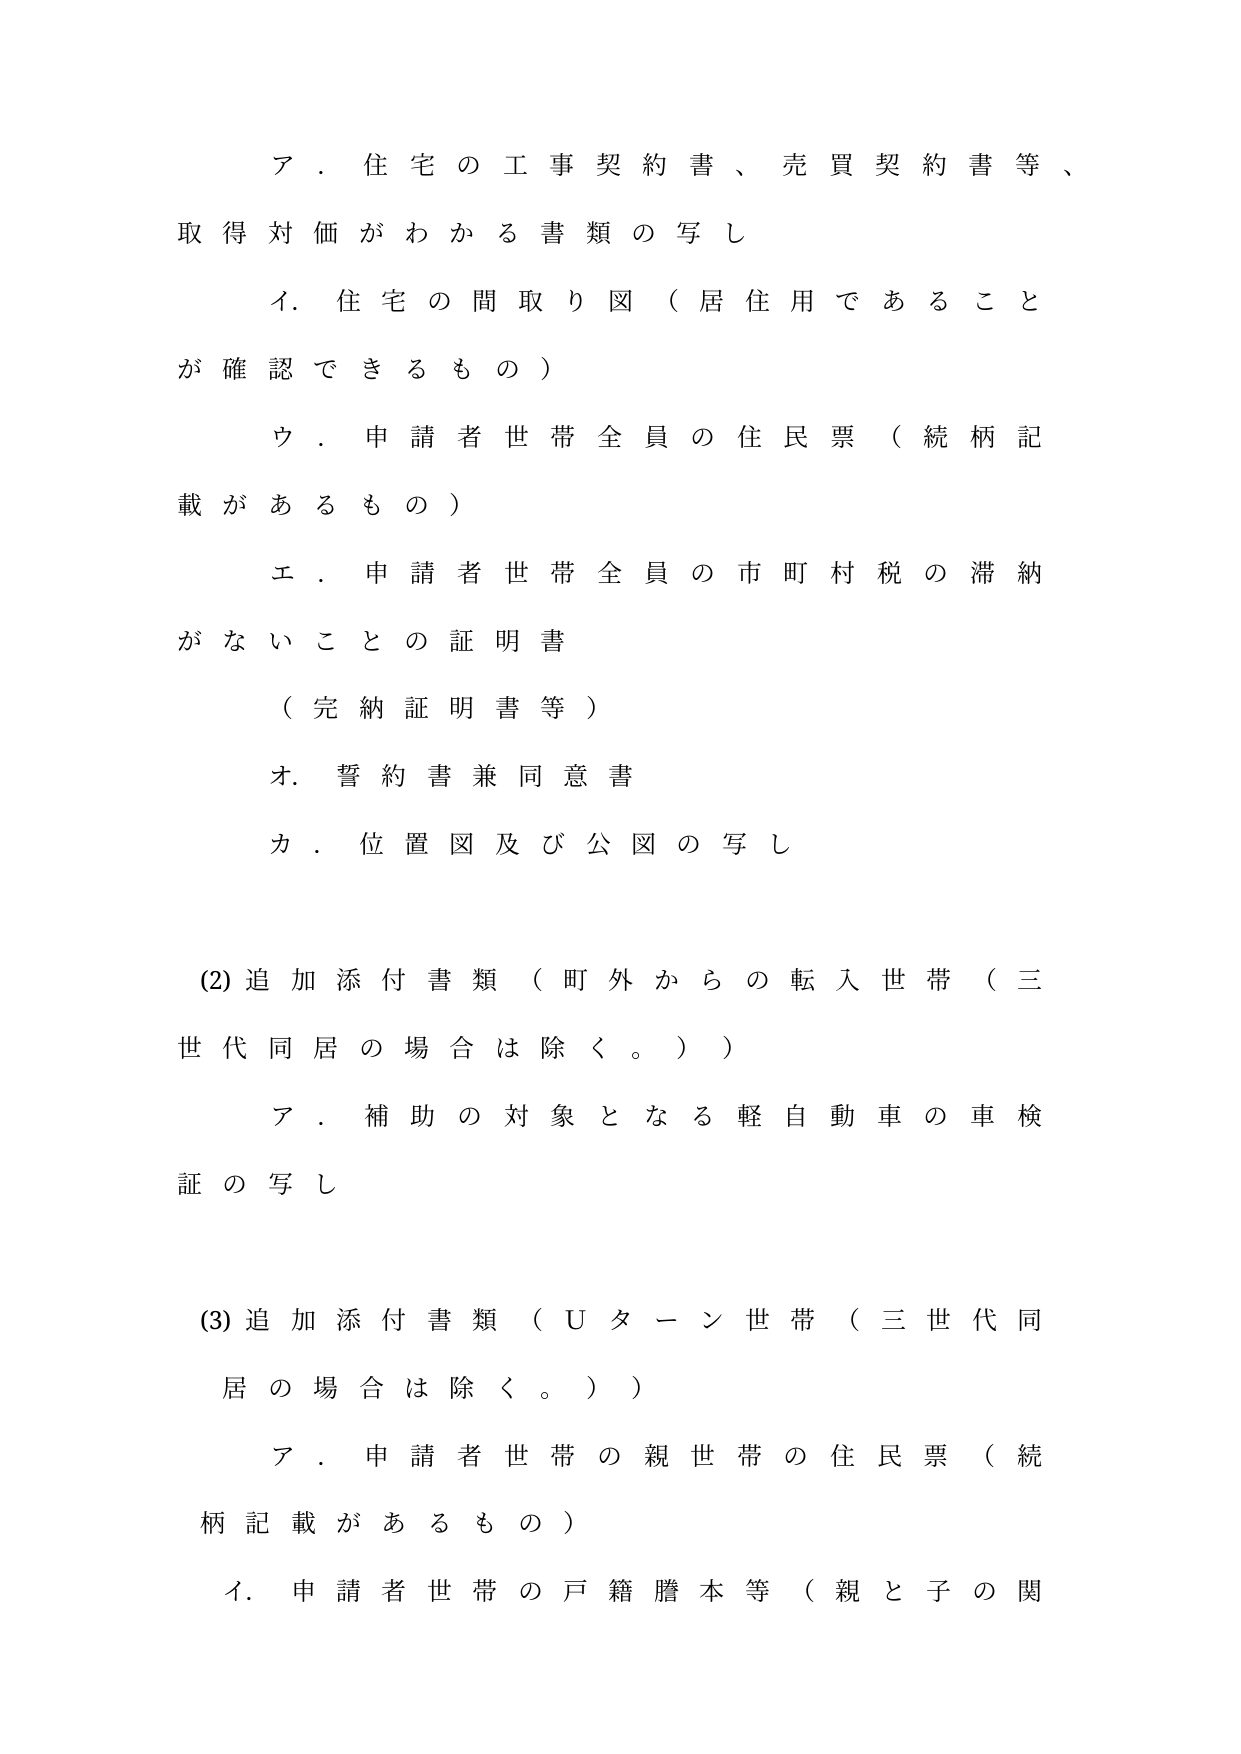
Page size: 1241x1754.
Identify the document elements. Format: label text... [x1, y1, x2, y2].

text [178, 1556, 1063, 1624]
text ア．申請者世帯の親世帯の住民票（続柄記載があるもの） [177, 1420, 1063, 1556]
text ウ．申請者世帯全員の住民票（続柄記載があるもの） [177, 402, 1063, 537]
text イ．住宅の間取り図（居住用であることが確認できるもの） [177, 266, 1063, 402]
text ア．補助の対象となる軽自動車の車検証の写し [177, 1081, 1063, 1217]
text （完納証明書等） [177, 673, 1063, 741]
text (2)追加添付書類（町外からの転入世帯（三世代同居の場合は除く。）） [177, 945, 1063, 1081]
text オ．誓約書兼同意書 [177, 741, 1063, 809]
text ア．住宅の工事契約書、売買契約書等、取得対価がわかる書類の写し [177, 130, 1063, 266]
text (3)追加添付書類（Ｕターン世帯（三世代同居の場合は除く。）） [200, 1284, 1063, 1420]
text カ．位置図及び公図の写し [177, 809, 1063, 877]
text エ．申請者世帯全員の市町村税の滞納がないことの証明書 [177, 537, 1063, 673]
